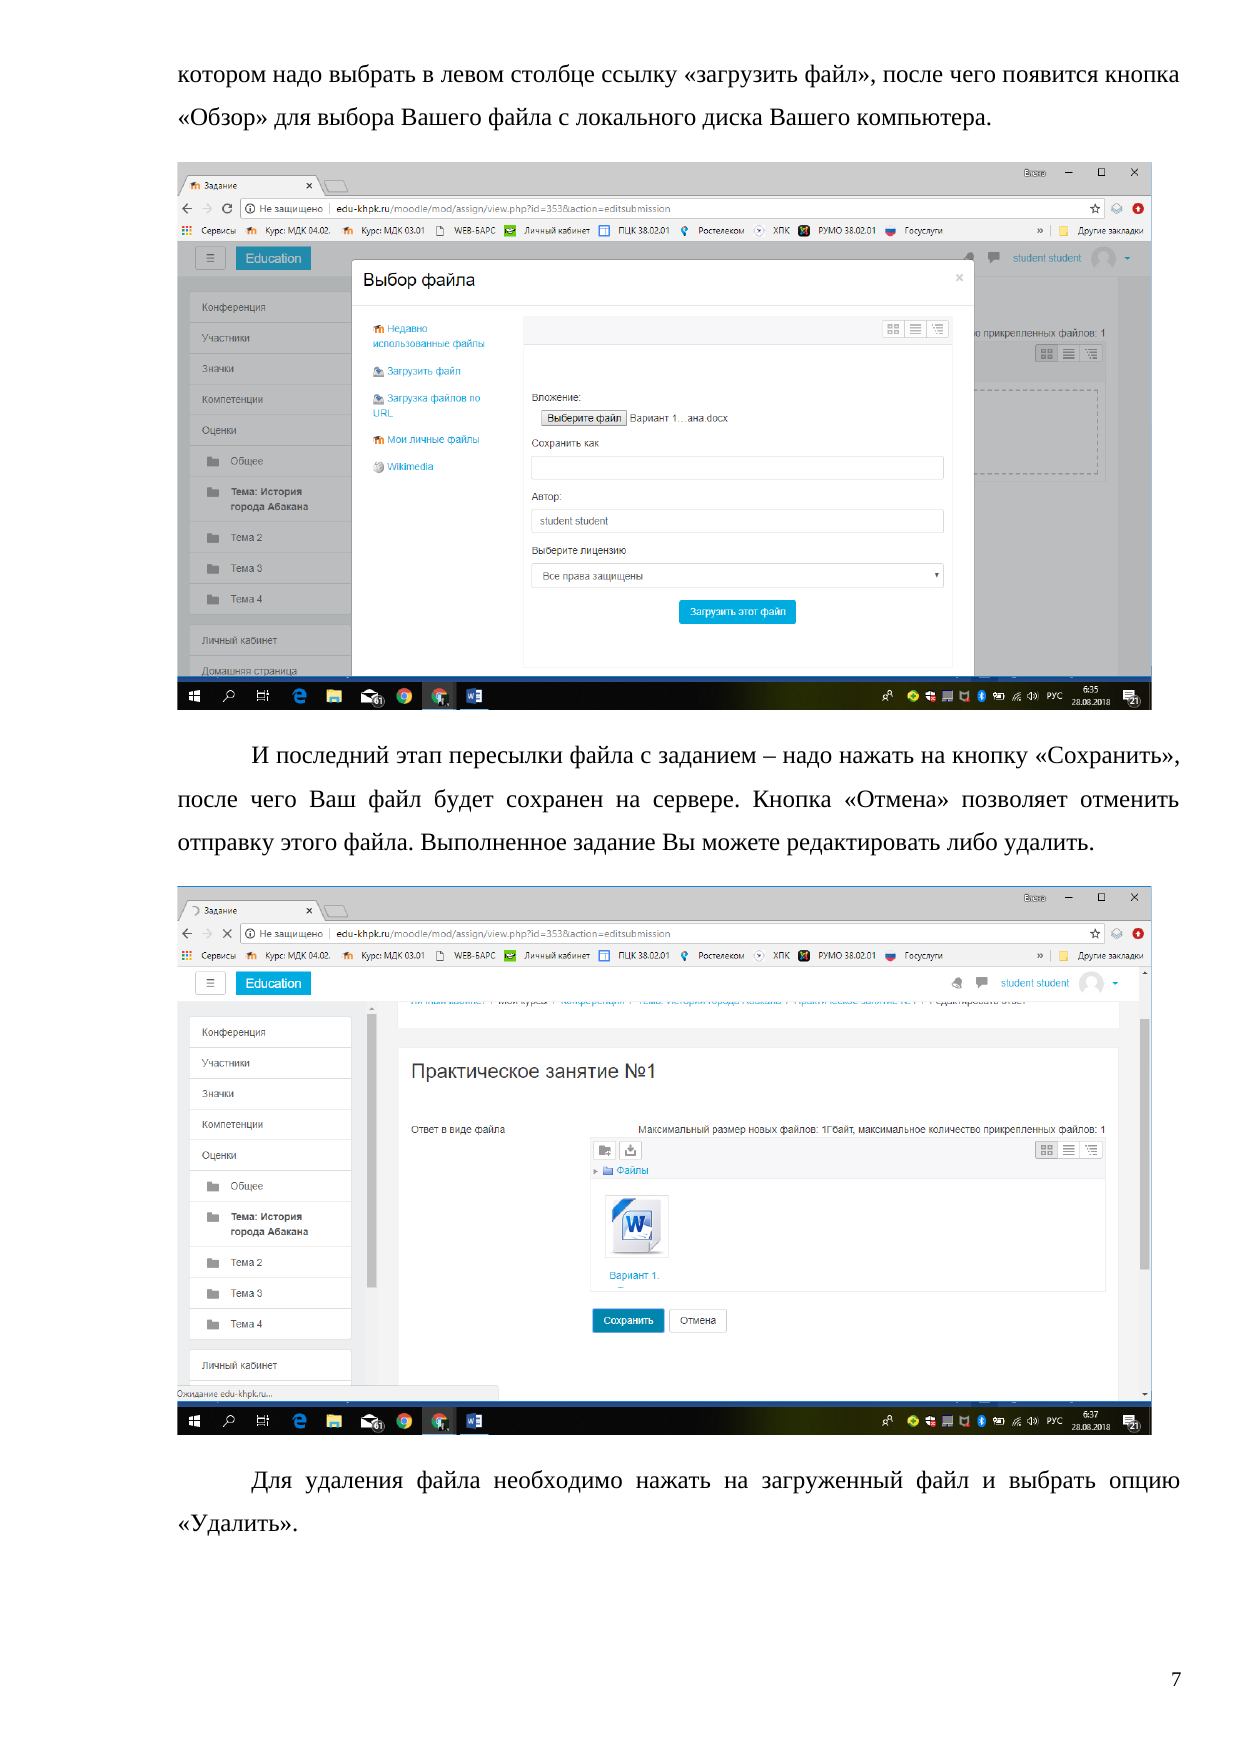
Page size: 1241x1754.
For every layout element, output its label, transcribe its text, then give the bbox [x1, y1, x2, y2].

text И последний этап пересылки файла с заданием – надо нажать на кнопку «Сохранить», после чего Ваш файл будет сохранен на сервере. Кнопка «Отмена» позволяет отменить отправку этого файла. Выполненное задание Вы можете редактировать либо удалить. [177, 741, 1181, 856]
picture [177, 162, 1152, 710]
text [177, 59, 1181, 131]
text Для удаления файла необходимо нажать на загруженный файл и выбрать опцию «Удалить». [177, 1465, 1181, 1537]
picture [177, 886, 1152, 1435]
